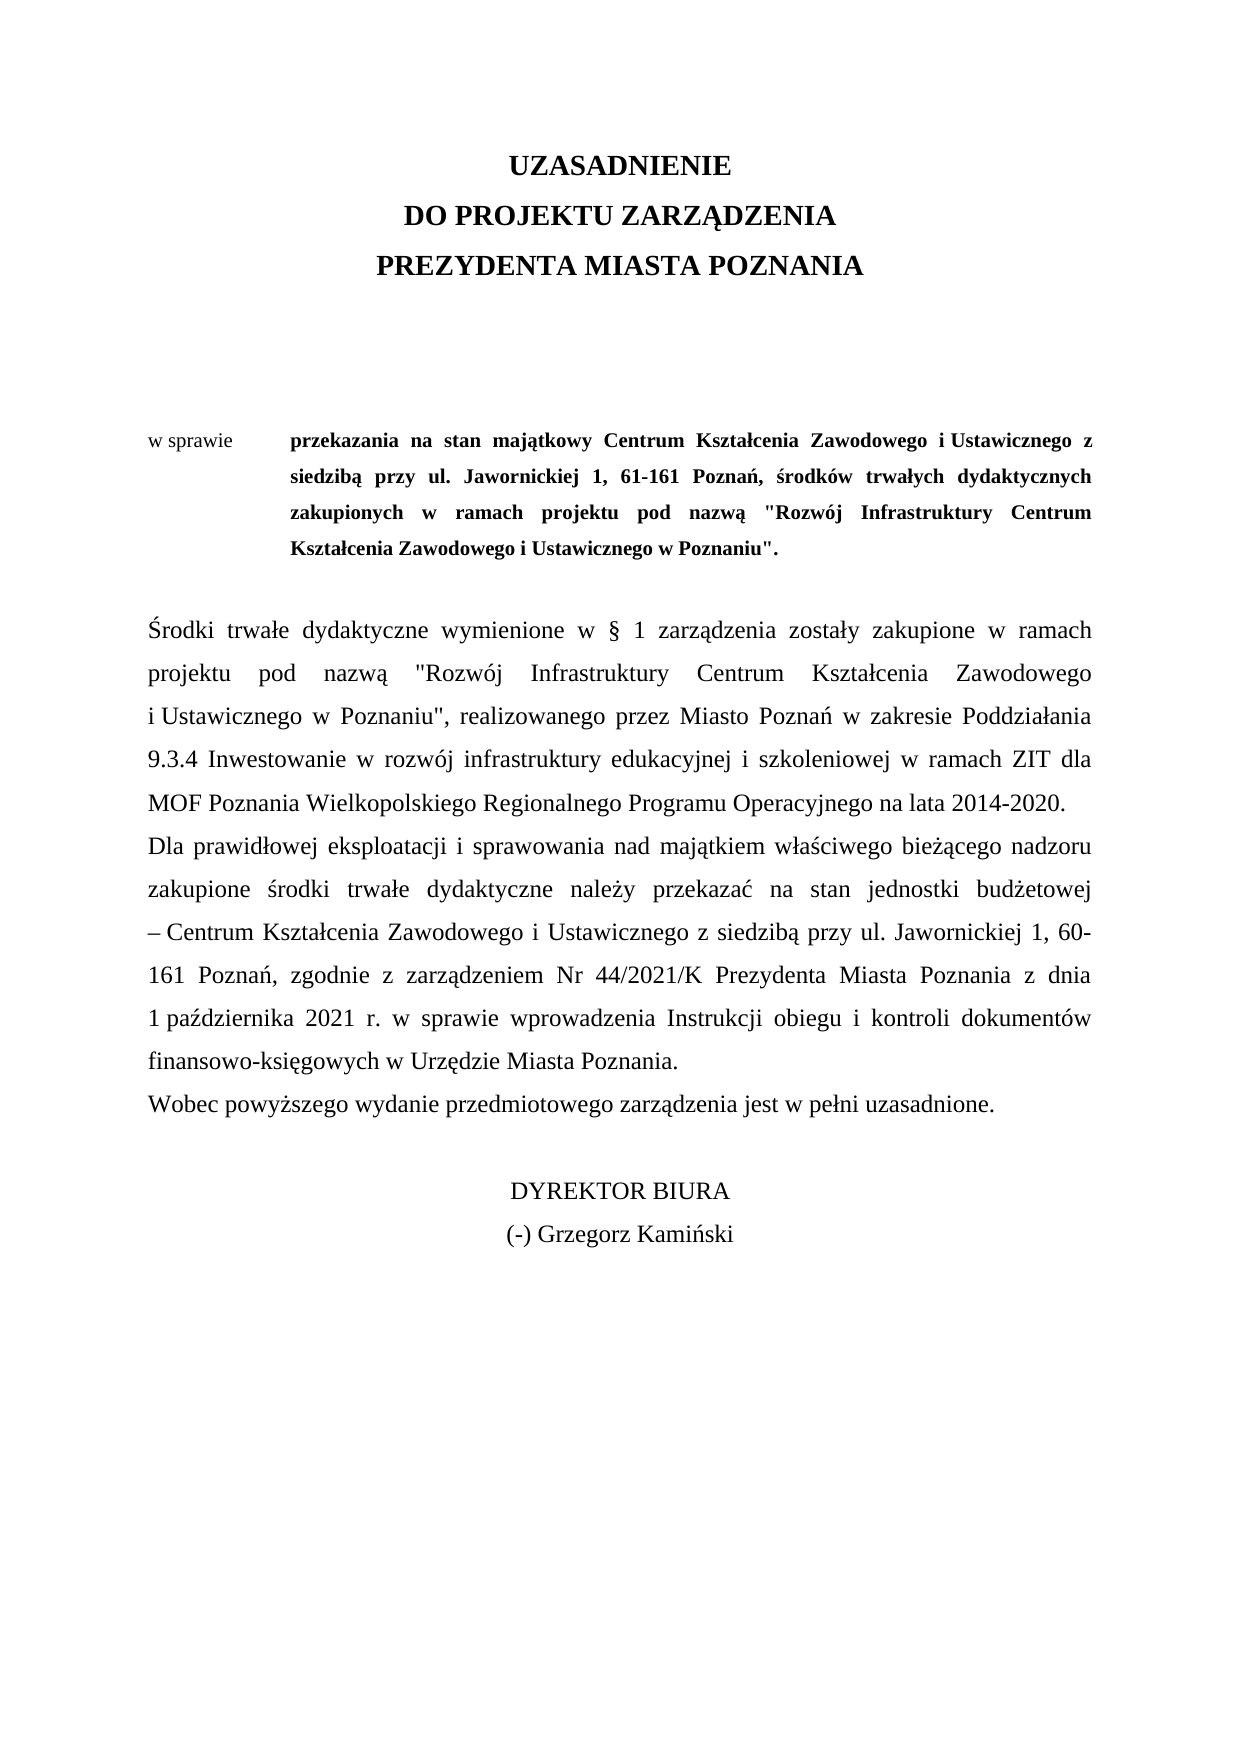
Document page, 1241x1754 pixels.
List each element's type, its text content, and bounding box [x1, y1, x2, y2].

text Dla prawidłowej eksploatacji i sprawowania nad majątkiem właściwego bieżącego nadzoru zakupione środki trwałe dydaktyczne należy przekazać na stan jednostki budżetowej – Centrum Kształcenia Zawodowego i Ustawicznego z siedzibą przy ul. Jawornickiej 1, 60-161 Poznań, zgodnie z zarządzeniem Nr 44/2021/K Prezydenta Miasta Poznania z dnia 1 października 2021 r. w sprawie wprowadzenia Instrukcji obiegu i kontroli dokumentów finansowo-księgowych w Urzędzie Miasta Poznania. [148, 831, 1093, 1075]
text DYREKTOR BIURA [148, 1176, 1093, 1204]
text Wobec powyższego wydanie przedmiotowego zarządzenia jest w pełni uzasadnione. [148, 1089, 1093, 1118]
table_header w sprawie [136, 428, 279, 572]
text Środki trwałe dydaktyczne wymienione w § 1 zarządzenia zostały zakupione w ramach projektu pod nazwą "Rozwój Infrastruktury Centrum Kształcenia Zawodowego i Ustawicznego w Poznaniu", realizowanego przez Miasto Poznań w zakresie Poddziałania 9.3.4 Inwestowanie w rozwój infrastruktury edukacyjnej i szkoleniowej w ramach ZIT dla MOF Poznania Wielkopolskiego Regionalnego Programu Operacyjnego na lata 2014-2020. [148, 615, 1093, 816]
table_header przekazania na stan majątkowy Centrum Kształcenia Zawodowego i Ustawicznego z siedzibą przy ul. Jawornickiej 1, 61-161 Poznań, środków trwałych dydaktycznych zakupionych w ramach projektu pod nazwą "Rozwój Infrastruktury Centrum Kształcenia Zawodowego i Ustawicznego w Poznaniu". [279, 428, 1104, 572]
text (-) Grzegorz Kamiński [148, 1219, 1093, 1248]
subtitle DO PROJEKTU ZARZĄDZENIA [148, 198, 1093, 231]
subtitle UZASADNIENIE [148, 148, 1093, 181]
subtitle PREZYDENTA MIASTA POZNANIA [148, 248, 1093, 282]
